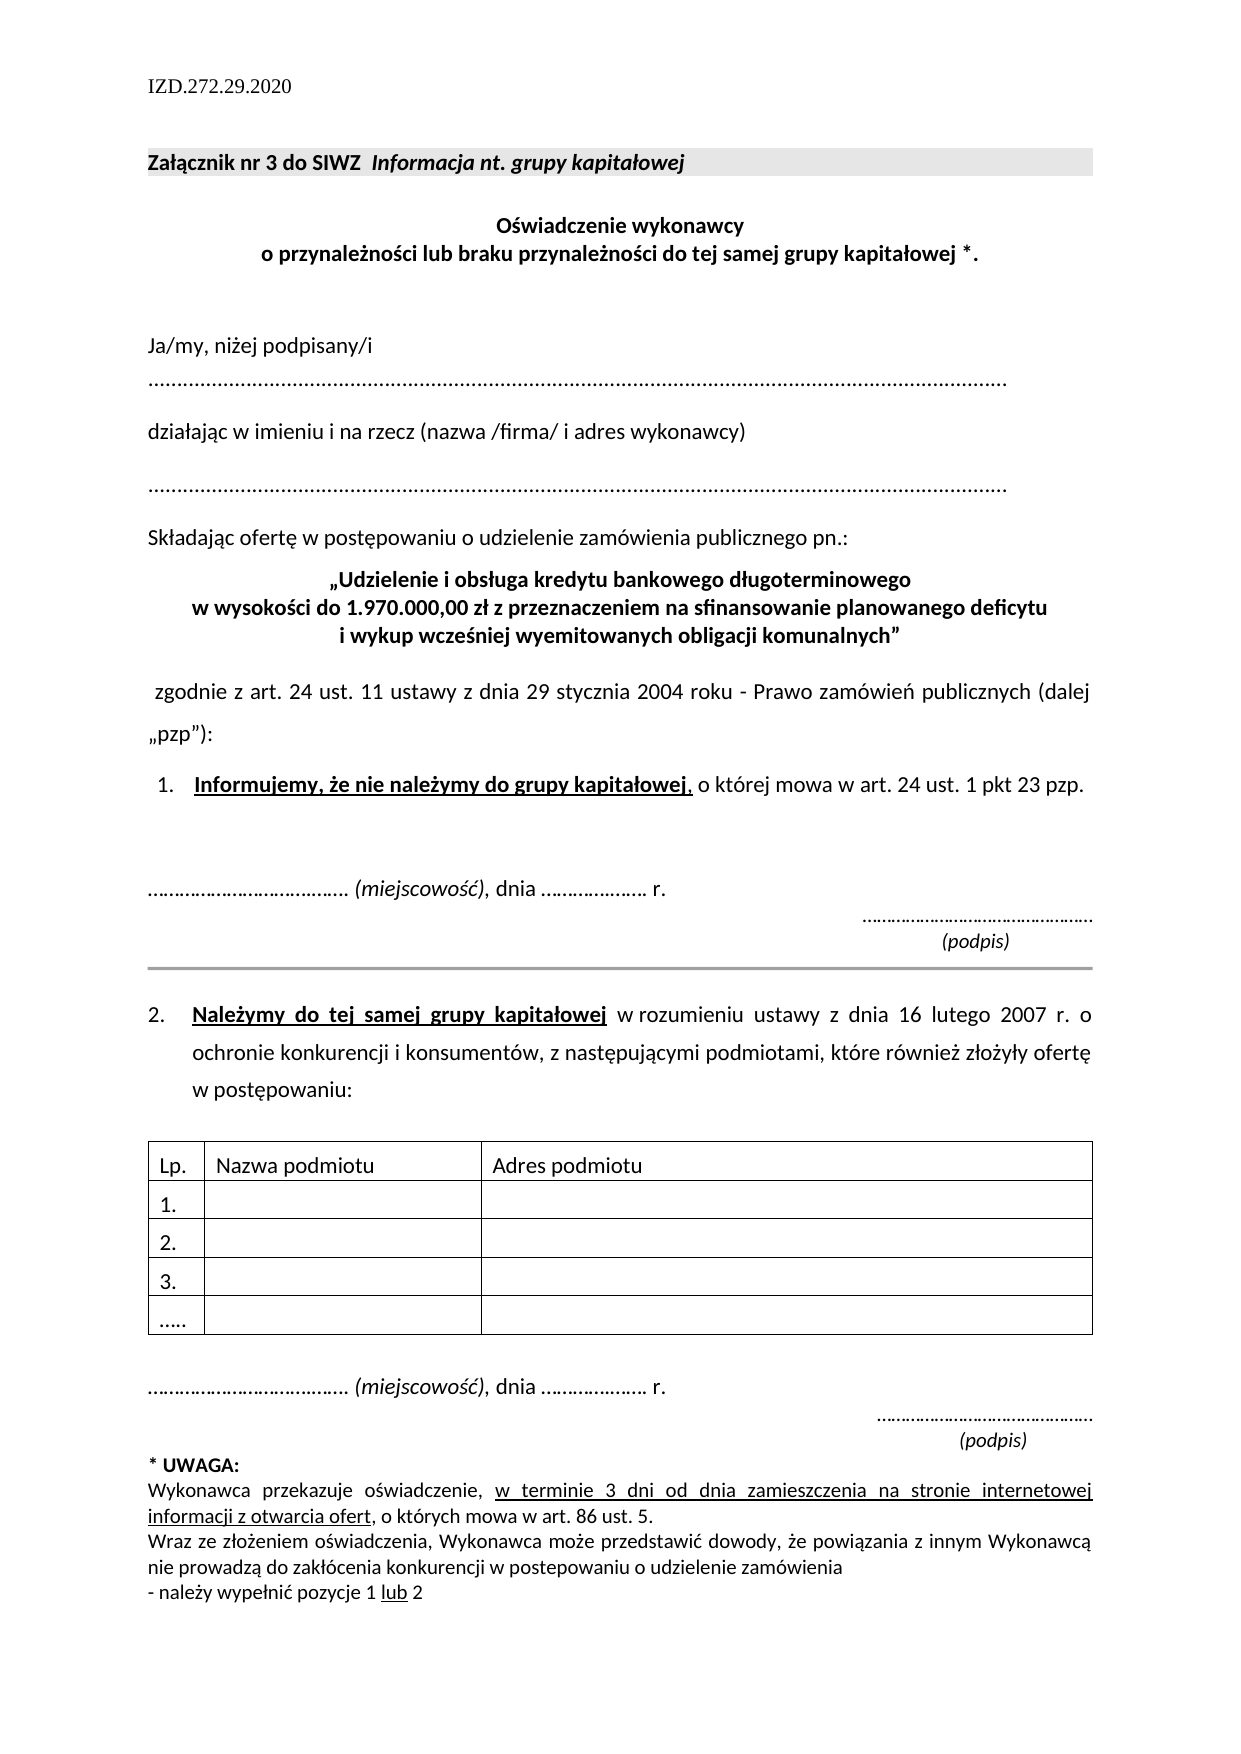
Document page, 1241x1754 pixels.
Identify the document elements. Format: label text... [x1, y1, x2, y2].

table_cell 3. [149, 1258, 204, 1295]
text w wysokości do 1.970.000,00 zł z przeznaczeniem na sfinansowanie planowanego deficytu [148, 593, 1093, 621]
text * UWAGA: [148, 1452, 1093, 1478]
text zgodnie z art. 24 ust. 11 ustawy z dnia 29 stycznia 2004 roku - Prawo zamówień publicznych (dalej „pzp”): [148, 677, 1093, 747]
text (podpis) [738, 1427, 1093, 1452]
text ………………………………………… [148, 903, 1093, 928]
list Należymy do tej samej grupy kapitałowej w rozumieniu ustawy z dnia 16 lutego 2007 r. o ochronie konkurencji i konsumentów, z następującymi podmiotami, które również złożyły ofertę w postępowaniu: [148, 991, 1093, 1103]
text Załącznik nr 3 do SIWZ Informacja nt. grupy kapitałowej [148, 148, 1093, 176]
text ..................................................................................................................................................... [148, 364, 1093, 392]
table_header Adres podmiotu [482, 1142, 1092, 1179]
text „Udzielenie i obsługa kredytu bankowego długoterminowego [148, 565, 1093, 593]
table_cell [205, 1219, 481, 1257]
table_header Lp. [149, 1142, 204, 1179]
table_header Nazwa podmiotu [205, 1142, 481, 1179]
table_cell [205, 1181, 481, 1218]
text o przynależności lub braku przynależności do tej samej grupy kapitałowej *. [148, 239, 1093, 267]
table_cell 2. [149, 1219, 204, 1257]
text Oświadczenie wykonawcy [148, 211, 1093, 239]
text Wraz ze złożeniem oświadczenia, Wykonawca może przedstawić dowody, że powiązania z innym Wykonawcą nie prowadzą do zakłócenia konkurencji w postepowaniu o udzielenie zamówienia [148, 1528, 1093, 1579]
list Informujemy, że nie należymy do grupy kapitałowej, o której mowa w art. 24 ust. 1 pkt 23 pzp. [157, 761, 1093, 798]
table_cell [482, 1219, 1092, 1257]
text (podpis) [738, 928, 1093, 953]
text ………………………….……. (miejscowość), dnia ………….……. r. [148, 869, 1093, 903]
table_cell [482, 1296, 1092, 1334]
text i wykup wcześniej wyemitowanych obligacji komunalnych” [148, 621, 1093, 649]
table_cell 1. [149, 1181, 204, 1218]
text Składając ofertę w postępowaniu o udzielenie zamówienia publicznego pn.: [148, 523, 1093, 551]
table_cell [482, 1181, 1092, 1218]
text działając w imieniu i na rzecz (nazwa /firma/ i adres wykonawcy) [148, 417, 1093, 445]
text ..................................................................................................................................................... [148, 470, 1093, 498]
text ………………………….……. (miejscowość), dnia ………….……. r. [148, 1368, 1093, 1401]
text - należy wypełnić pozycje 1 lub 2 [148, 1579, 1093, 1605]
text Ja/my, niżej podpisany/i [148, 332, 1093, 360]
table_cell [205, 1296, 481, 1334]
text ……………………………………… [148, 1401, 1093, 1427]
text Wykonawca przekazuje oświadczenie, w terminie 3 dni od dnia zamieszczenia na stronie internetowej informacji z otwarcia ofert, o których mowa w art. 86 ust. 5. [148, 1478, 1093, 1528]
table_cell ….. [149, 1296, 204, 1334]
table_cell [205, 1258, 481, 1295]
table_cell [482, 1258, 1092, 1295]
